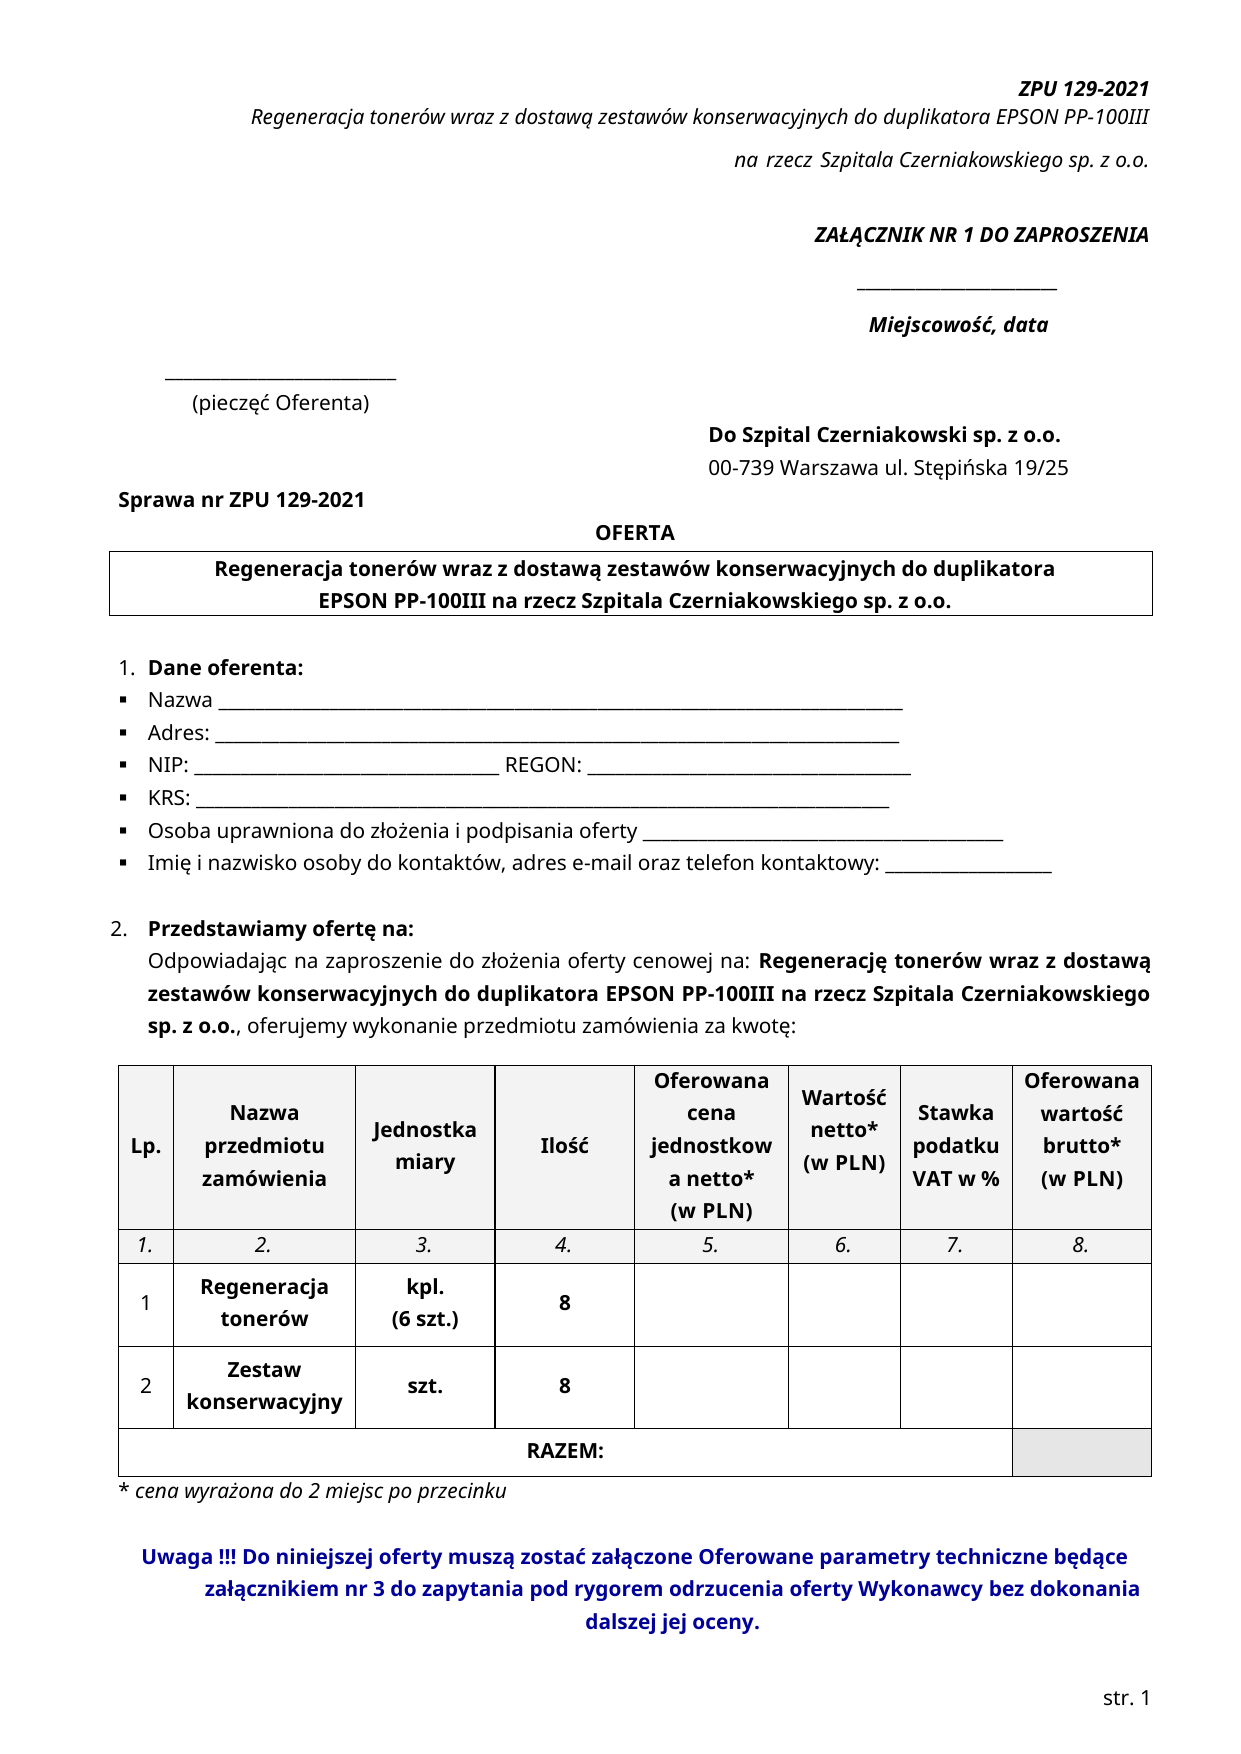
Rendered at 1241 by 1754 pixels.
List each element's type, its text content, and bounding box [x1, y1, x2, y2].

text EPSON PP-100III na rzecz Szpitala Czerniakowskiego sp. z o.o. [110, 583, 1152, 615]
table_cell 8. [1013, 1230, 1151, 1263]
text Regeneracja tonerów wraz z dostawą zestawów konserwacyjnych do duplikatora [110, 552, 1152, 582]
table_cell kpl. (6 szt.) [356, 1264, 494, 1346]
table_cell szt. [356, 1347, 494, 1428]
table_cell 4. [496, 1230, 634, 1263]
text ZAŁĄCZNIK NR 1 DO ZAPROSZENIA [118, 220, 1152, 248]
list NIP: _________________________________ REGON: ___________________________________ [118, 751, 1152, 779]
table_header Oferowana cena jednostkowa netto* (w PLN) [635, 1066, 788, 1229]
table_cell RAZEM: [119, 1429, 1012, 1476]
list KRS: ___________________________________________________________________________ [118, 783, 1152, 812]
list Osoba uprawniona do złożenia i podpisania oferty _______________________________________ [118, 816, 1152, 844]
table_cell 8 [496, 1347, 634, 1428]
table_cell 7. [901, 1230, 1012, 1263]
list Imię i nazwisko osoby do kontaktów, adres e-mail oraz telefon kontaktowy: __________________ [118, 848, 1152, 877]
table_cell [789, 1347, 900, 1428]
table_header Stawka podatku VAT w % [901, 1066, 1012, 1229]
table_cell [789, 1264, 900, 1346]
text ________________________ [768, 265, 1152, 293]
table_cell [1013, 1429, 1151, 1476]
text Uwaga !!! Do niniejszej oferty muszą zostać załączone Oferowane parametry techniczne będące załącznikiem nr 3 do zapytania pod rygorem odrzucenia oferty Wykonawcy bez dokonania dalszej jej oceny. [118, 1542, 1152, 1635]
table_cell 1 [119, 1264, 173, 1346]
table_header Wartość netto* (w PLN) [789, 1066, 900, 1229]
table_cell [635, 1347, 788, 1428]
text (pieczęć Oferenta) [118, 388, 443, 416]
table_cell 2 [119, 1347, 173, 1428]
table_cell 2. [174, 1230, 355, 1263]
list Odpowiadając na zaproszenie do złożenia oferty cenowej na: Regenerację tonerów wraz z dostawą zestawów konserwacyjnych do duplikatora EPSON PP-100III na rzecz Szpitala Czerniakowskiego sp. z o.o., oferujemy wykonanie przedmiotu zamówienia za kwotę: [148, 946, 1152, 1040]
table_cell Regeneracja tonerów [174, 1264, 355, 1346]
table_header Nazwa przedmiotu zamówienia [174, 1066, 355, 1229]
text Miejscowość, data [768, 310, 1152, 338]
list Dane oferenta: [118, 653, 1152, 681]
list Nazwa __________________________________________________________________________ [118, 685, 1152, 714]
table_cell Zestaw konserwacyjny [174, 1347, 355, 1428]
text Do Szpital Czerniakowski sp. z o.o. [708, 420, 1152, 449]
table_header Jednostka miary [356, 1066, 494, 1229]
table_cell [635, 1264, 788, 1346]
text 00-739 Warszawa ul. Stępińska 19/25 [634, 453, 1152, 481]
table_header Oferowana wartość brutto* (w PLN) [1013, 1066, 1151, 1229]
table_header Lp. [119, 1066, 173, 1229]
table_cell [901, 1264, 1012, 1346]
table_cell 3. [356, 1230, 494, 1263]
table_cell 5. [635, 1230, 788, 1263]
table_cell 6. [789, 1230, 900, 1263]
list Adres: __________________________________________________________________________ [118, 718, 1152, 746]
table_cell [1013, 1347, 1151, 1428]
text OFERTA [118, 518, 1152, 547]
table_header Ilość [496, 1066, 634, 1229]
table_cell 8 [496, 1264, 634, 1346]
list Przedstawiamy ofertę na: [110, 914, 1152, 942]
text Sprawa nr ZPU 129-2021 [118, 486, 1152, 514]
text * cena wyrażona do 2 miejsc po przecinku [118, 1477, 1152, 1505]
text _________________________ [118, 355, 443, 384]
table_cell [1013, 1264, 1151, 1346]
table_cell [901, 1347, 1012, 1428]
table_cell 1. [119, 1230, 173, 1263]
